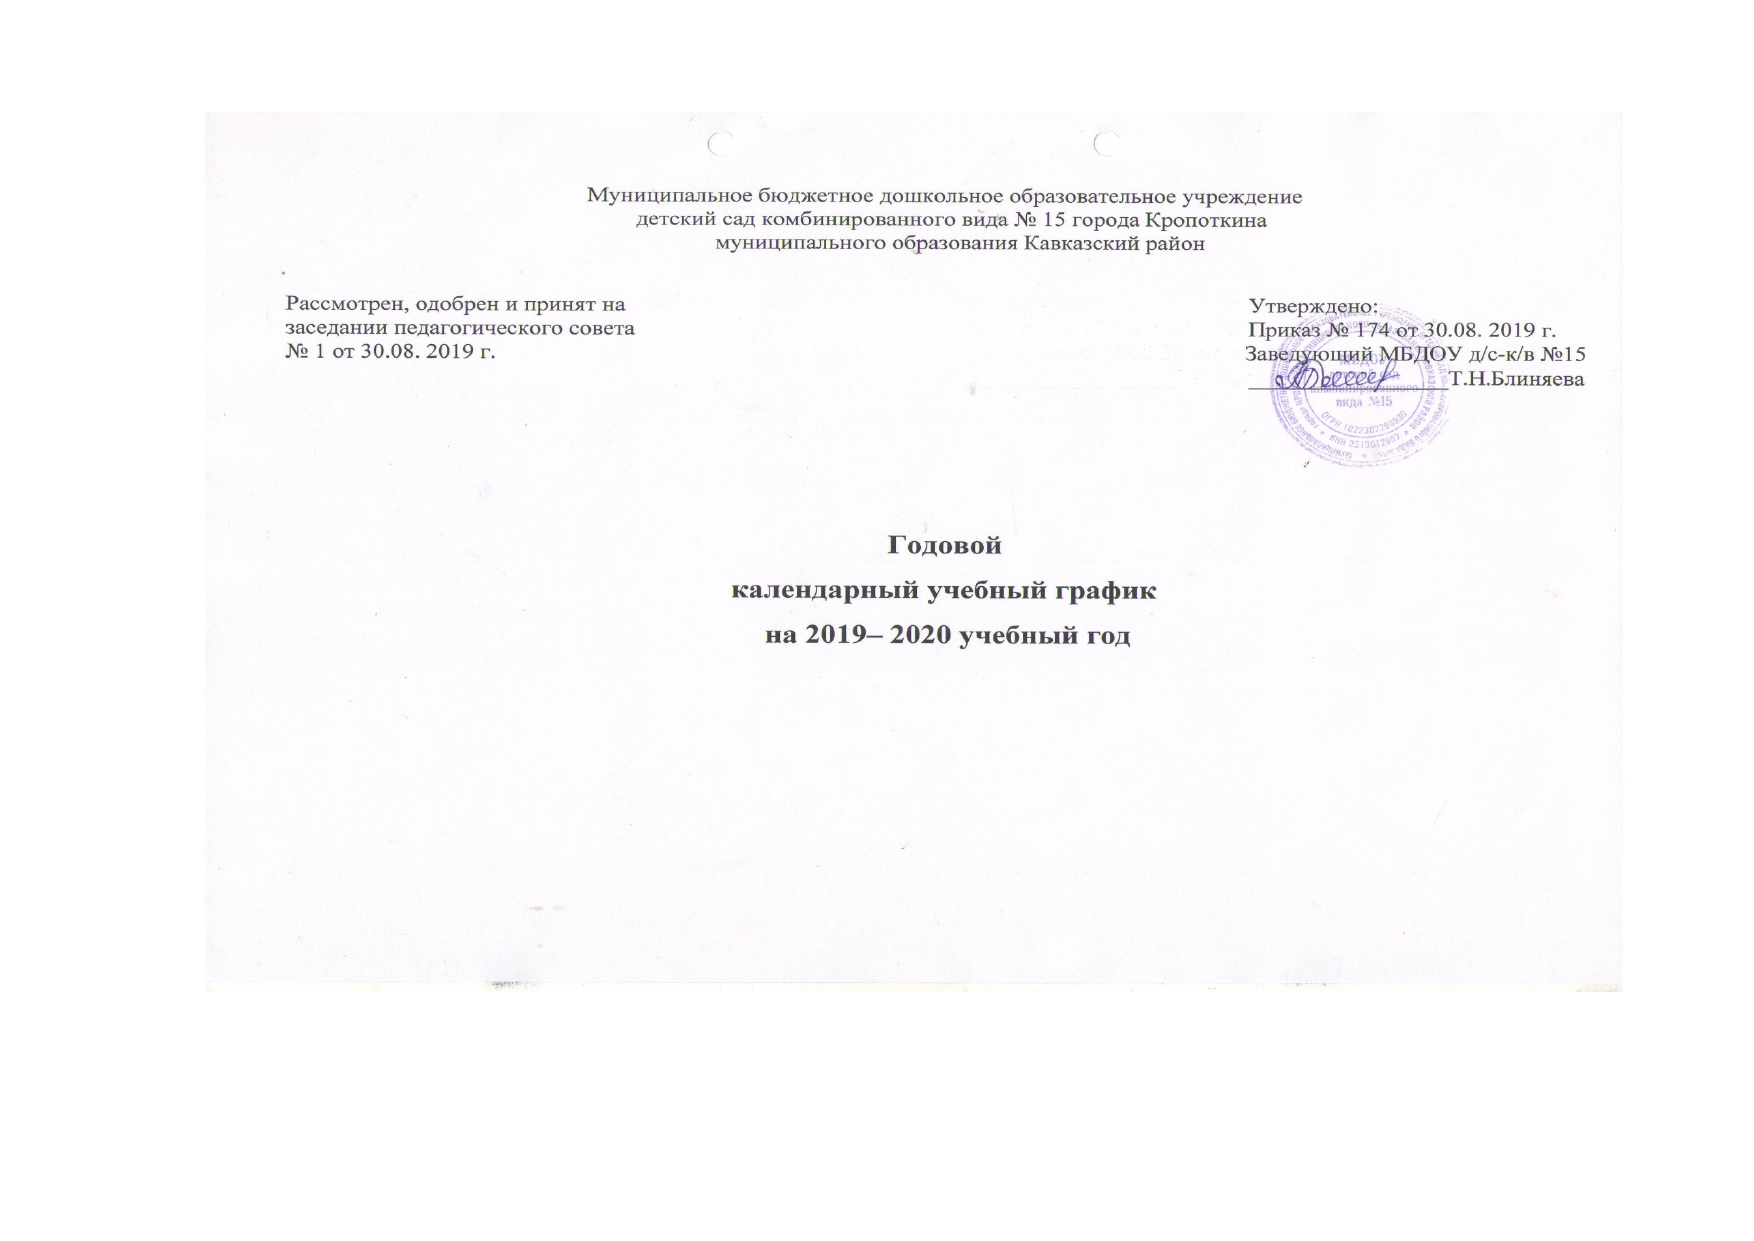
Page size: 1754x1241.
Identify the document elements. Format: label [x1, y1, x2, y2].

picture [201, 112, 1627, 992]
table_header [95, 106, 1723, 1138]
